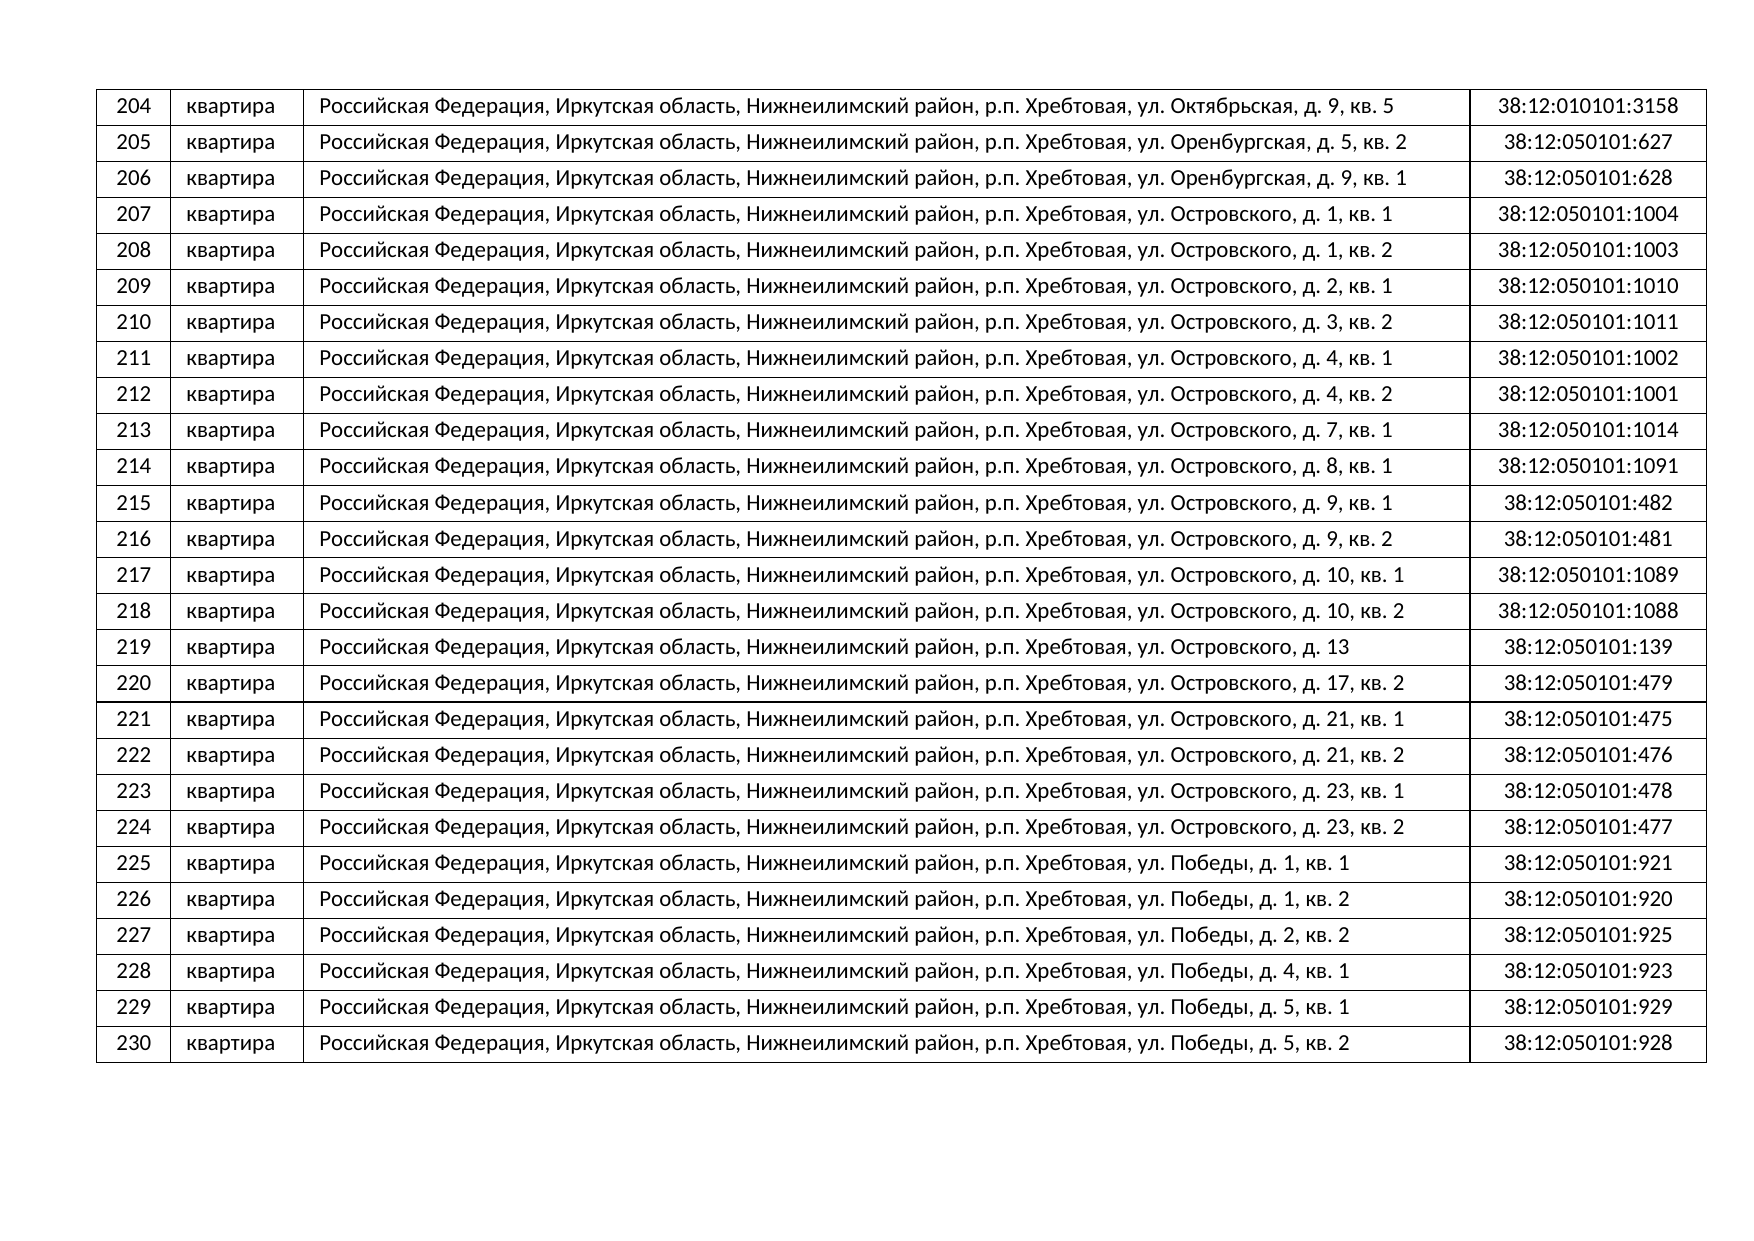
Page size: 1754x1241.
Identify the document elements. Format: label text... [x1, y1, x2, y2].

table_cell 38:12:050101:476 [1471, 739, 1706, 773]
table_cell Российская Федерация, Иркутская область, Нижнеилимский район, р.п. Хребтовая, ул. Островского, д. 3, кв. 2 [304, 306, 1469, 341]
table_cell квартира [171, 775, 303, 809]
table_cell квартира [171, 991, 303, 1026]
table_cell Российская Федерация, Иркутская область, Нижнеилимский район, р.п. Хребтовая, ул. Островского, д. 2, кв. 1 [304, 270, 1469, 305]
table_cell квартира [171, 1027, 303, 1062]
table_cell 38:12:050101:1011 [1471, 306, 1706, 341]
table_cell 38:12:050101:923 [1471, 955, 1706, 990]
table_cell 226 [97, 883, 170, 918]
table_cell квартира [171, 234, 303, 269]
table_cell квартира [171, 378, 303, 413]
table_cell 215 [97, 486, 170, 521]
table_cell квартира [171, 739, 303, 773]
table_cell 38:12:050101:479 [1471, 666, 1706, 701]
table_cell 38:12:050101:1088 [1471, 594, 1706, 629]
table_cell квартира [171, 883, 303, 918]
table_cell 204 [97, 90, 170, 125]
table_cell 38:12:050101:628 [1471, 162, 1706, 197]
table_cell 205 [97, 126, 170, 161]
table_cell квартира [171, 198, 303, 233]
table_cell 38:12:050101:1091 [1471, 450, 1706, 485]
table_cell Российская Федерация, Иркутская область, Нижнеилимский район, р.п. Хребтовая, ул. Островского, д. 9, кв. 1 [304, 486, 1469, 521]
table_cell квартира [171, 522, 303, 557]
table_cell Российская Федерация, Иркутская область, Нижнеилимский район, р.п. Хребтовая, ул. Островского, д. 9, кв. 2 [304, 522, 1469, 557]
table_cell Российская Федерация, Иркутская область, Нижнеилимский район, р.п. Хребтовая, ул. Оренбургская, д. 9, кв. 1 [304, 162, 1469, 197]
table_cell квартира [171, 342, 303, 377]
table_cell 218 [97, 594, 170, 629]
table_cell 38:12:050101:1004 [1471, 198, 1706, 233]
table_cell 207 [97, 198, 170, 233]
table_cell Российская Федерация, Иркутская область, Нижнеилимский район, р.п. Хребтовая, ул. Оренбургская, д. 5, кв. 2 [304, 126, 1469, 161]
table_cell 214 [97, 450, 170, 485]
table_cell Российская Федерация, Иркутская область, Нижнеилимский район, р.п. Хребтовая, ул. Победы, д. 4, кв. 1 [304, 955, 1469, 990]
table_cell 209 [97, 270, 170, 305]
table_cell 223 [97, 775, 170, 809]
table_cell Российская Федерация, Иркутская область, Нижнеилимский район, р.п. Хребтовая, ул. Островского, д. 17, кв. 2 [304, 666, 1469, 701]
table_cell 208 [97, 234, 170, 269]
table_cell Российская Федерация, Иркутская область, Нижнеилимский район, р.п. Хребтовая, ул. Островского, д. 21, кв. 2 [304, 739, 1469, 773]
table_cell Российская Федерация, Иркутская область, Нижнеилимский район, р.п. Хребтовая, ул. Победы, д. 1, кв. 1 [304, 847, 1469, 882]
table_cell 38:12:050101:1014 [1471, 414, 1706, 449]
table_cell 213 [97, 414, 170, 449]
table_cell 221 [97, 703, 170, 737]
table_cell квартира [171, 847, 303, 882]
table_cell 38:12:050101:482 [1471, 486, 1706, 521]
table_cell 38:12:050101:928 [1471, 1027, 1706, 1062]
table_cell квартира [171, 90, 303, 125]
table_cell 210 [97, 306, 170, 341]
table_cell 38:12:050101:929 [1471, 991, 1706, 1026]
table_cell 38:12:050101:1089 [1471, 558, 1706, 593]
table_cell Российская Федерация, Иркутская область, Нижнеилимский район, р.п. Хребтовая, ул. Октябрьская, д. 9, кв. 5 [304, 90, 1469, 125]
table_cell Российская Федерация, Иркутская область, Нижнеилимский район, р.п. Хребтовая, ул. Островского, д. 1, кв. 2 [304, 234, 1469, 269]
table_cell квартира [171, 955, 303, 990]
table_cell 38:12:050101:1001 [1471, 378, 1706, 413]
table_cell квартира [171, 919, 303, 954]
table_cell Российская Федерация, Иркутская область, Нижнеилимский район, р.п. Хребтовая, ул. Победы, д. 2, кв. 2 [304, 919, 1469, 954]
table_cell Российская Федерация, Иркутская область, Нижнеилимский район, р.п. Хребтовая, ул. Островского, д. 1, кв. 1 [304, 198, 1469, 233]
table_cell 227 [97, 919, 170, 954]
table_cell 212 [97, 378, 170, 413]
table_cell Российская Федерация, Иркутская область, Нижнеилимский район, р.п. Хребтовая, ул. Островского, д. 4, кв. 1 [304, 342, 1469, 377]
table_cell 211 [97, 342, 170, 377]
table_cell квартира [171, 486, 303, 521]
table_cell Российская Федерация, Иркутская область, Нижнеилимский район, р.п. Хребтовая, ул. Островского, д. 23, кв. 2 [304, 811, 1469, 846]
table_cell Российская Федерация, Иркутская область, Нижнеилимский район, р.п. Хребтовая, ул. Победы, д. 1, кв. 2 [304, 883, 1469, 918]
table_cell 38:12:050101:139 [1471, 630, 1706, 665]
table_cell 38:12:010101:3158 [1471, 90, 1706, 125]
table_cell квартира [171, 306, 303, 341]
table_cell 225 [97, 847, 170, 882]
table_cell 38:12:050101:921 [1471, 847, 1706, 882]
table_cell 38:12:050101:475 [1471, 703, 1706, 737]
table_cell 206 [97, 162, 170, 197]
table_cell квартира [171, 162, 303, 197]
table_cell 38:12:050101:477 [1471, 811, 1706, 846]
table_cell квартира [171, 666, 303, 701]
table_cell 38:12:050101:920 [1471, 883, 1706, 918]
table_cell Российская Федерация, Иркутская область, Нижнеилимский район, р.п. Хребтовая, ул. Островского, д. 4, кв. 2 [304, 378, 1469, 413]
table_cell Российская Федерация, Иркутская область, Нижнеилимский район, р.п. Хребтовая, ул. Островского, д. 7, кв. 1 [304, 414, 1469, 449]
table_cell квартира [171, 558, 303, 593]
table_cell квартира [171, 703, 303, 737]
table_cell 217 [97, 558, 170, 593]
table_cell 38:12:050101:481 [1471, 522, 1706, 557]
table_cell 216 [97, 522, 170, 557]
table_cell квартира [171, 414, 303, 449]
table_cell Российская Федерация, Иркутская область, Нижнеилимский район, р.п. Хребтовая, ул. Победы, д. 5, кв. 2 [304, 1027, 1469, 1062]
table_cell 219 [97, 630, 170, 665]
table_cell 38:12:050101:1003 [1471, 234, 1706, 269]
table_cell квартира [171, 630, 303, 665]
table_cell квартира [171, 811, 303, 846]
table_cell 38:12:050101:1002 [1471, 342, 1706, 377]
table_cell Российская Федерация, Иркутская область, Нижнеилимский район, р.п. Хребтовая, ул. Островского, д. 10, кв. 1 [304, 558, 1469, 593]
table_cell Российская Федерация, Иркутская область, Нижнеилимский район, р.п. Хребтовая, ул. Островского, д. 8, кв. 1 [304, 450, 1469, 485]
table_cell Российская Федерация, Иркутская область, Нижнеилимский район, р.п. Хребтовая, ул. Островского, д. 21, кв. 1 [304, 703, 1469, 737]
table_cell 222 [97, 739, 170, 773]
table_cell Российская Федерация, Иркутская область, Нижнеилимский район, р.п. Хребтовая, ул. Островского, д. 10, кв. 2 [304, 594, 1469, 629]
table_cell квартира [171, 270, 303, 305]
table_cell 38:12:050101:478 [1471, 775, 1706, 809]
table_cell Российская Федерация, Иркутская область, Нижнеилимский район, р.п. Хребтовая, ул. Островского, д. 13 [304, 630, 1469, 665]
table_cell Российская Федерация, Иркутская область, Нижнеилимский район, р.п. Хребтовая, ул. Островского, д. 23, кв. 1 [304, 775, 1469, 809]
table_cell 230 [97, 1027, 170, 1062]
table_cell 228 [97, 955, 170, 990]
table_cell 220 [97, 666, 170, 701]
table_cell 229 [97, 991, 170, 1026]
table_cell квартира [171, 126, 303, 161]
table_cell 38:12:050101:925 [1471, 919, 1706, 954]
table_cell 224 [97, 811, 170, 846]
table_cell квартира [171, 594, 303, 629]
table_cell Российская Федерация, Иркутская область, Нижнеилимский район, р.п. Хребтовая, ул. Победы, д. 5, кв. 1 [304, 991, 1469, 1026]
table_cell 38:12:050101:627 [1471, 126, 1706, 161]
table_cell 38:12:050101:1010 [1471, 270, 1706, 305]
table_cell квартира [171, 450, 303, 485]
